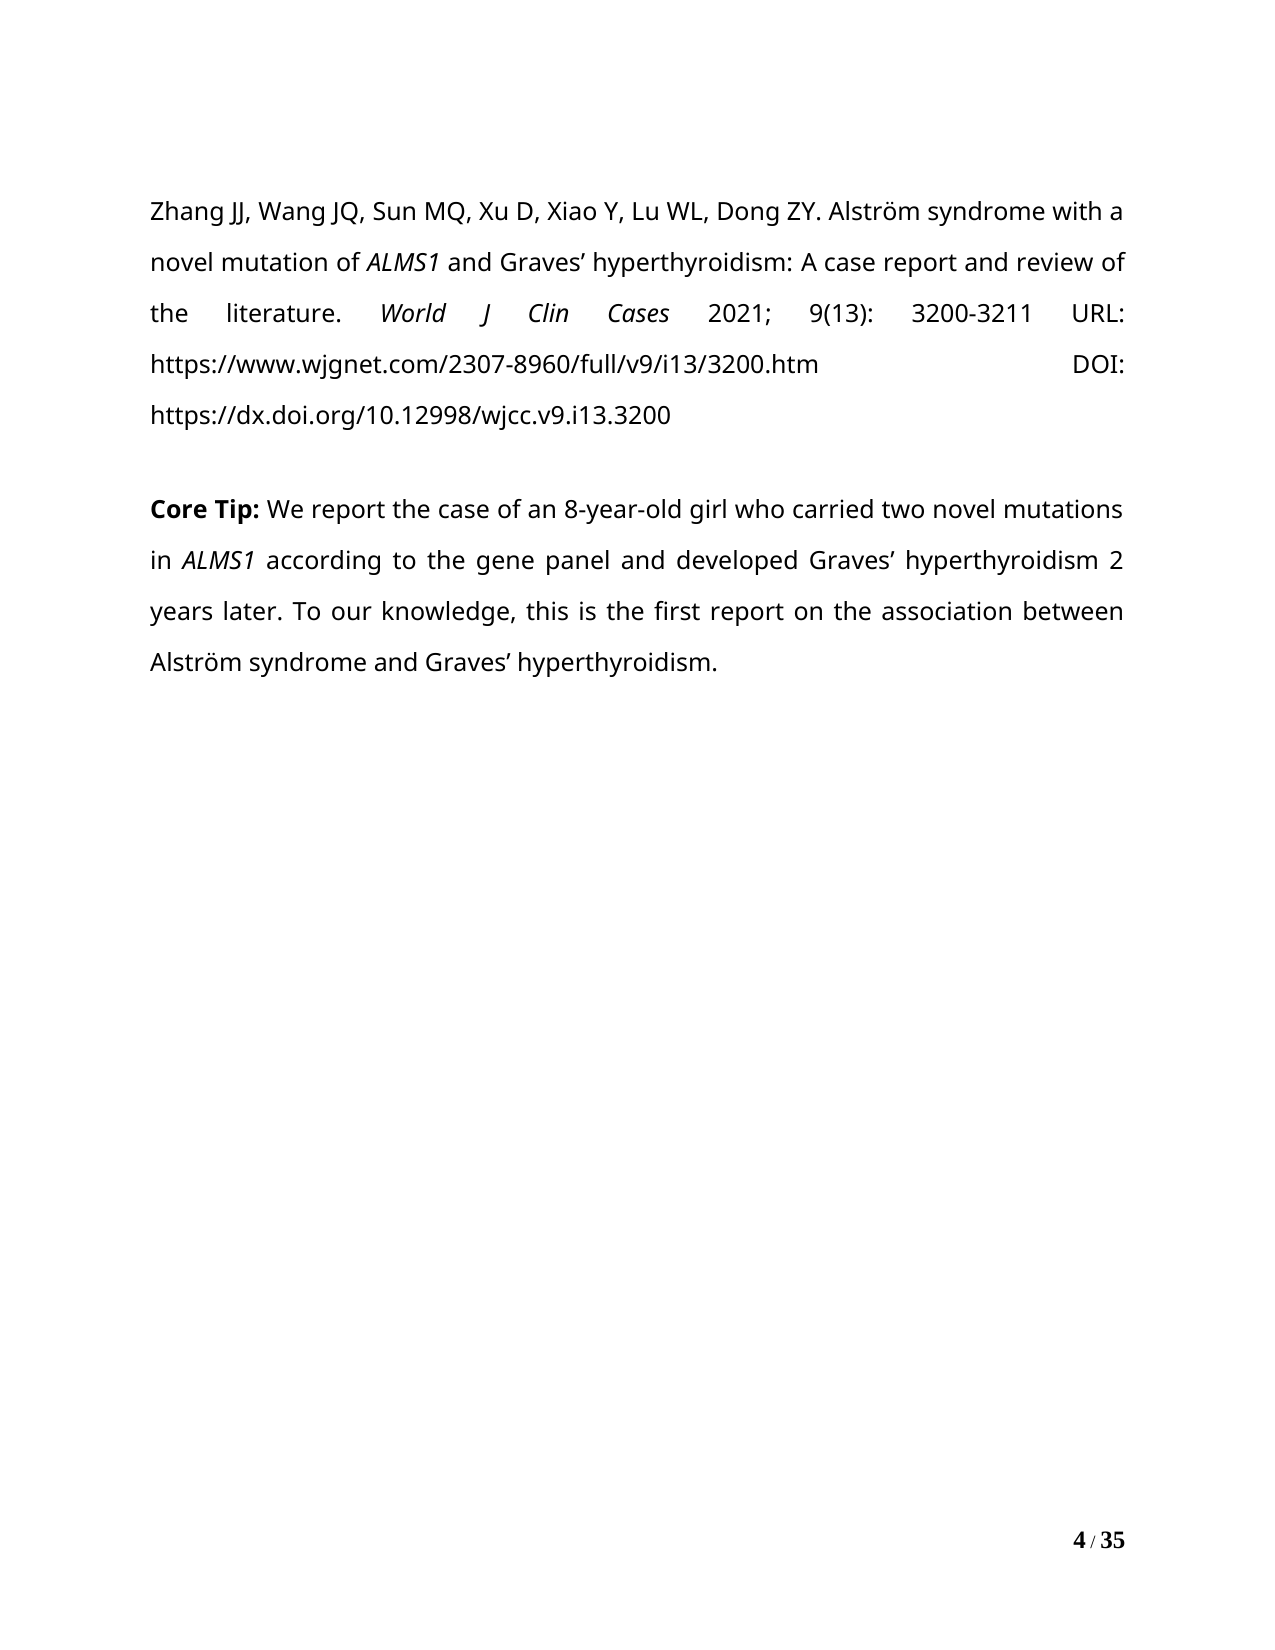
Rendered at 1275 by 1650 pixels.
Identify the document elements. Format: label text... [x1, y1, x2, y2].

text Core Tip: We report the case of an 8-year-old girl who carried two novel mutations in ALMS1 according to the gene panel and developed Graves’ hyperthyroidism 2 years later. To our knowledge, this is the first report on the association between Alström syndrome and Graves’ hyperthyroidism. [150, 491, 1125, 679]
text Zhang JJ, Wang JQ, Sun MQ, Xu D, Xiao Y, Lu WL, Dong ZY. Alström syndrome with a novel mutation of ALMS1 and Graves’ hyperthyroidism: A case report and review of the literature. World J Clin Cases 2021; 9(13): 3200-3211 URL: https://www.wjgnet.com/2307-8960/full/v9/i13/3200.htm DOI: https://dx.doi.org/10.12998/wjcc.v9.i13.3200 [150, 193, 1125, 431]
